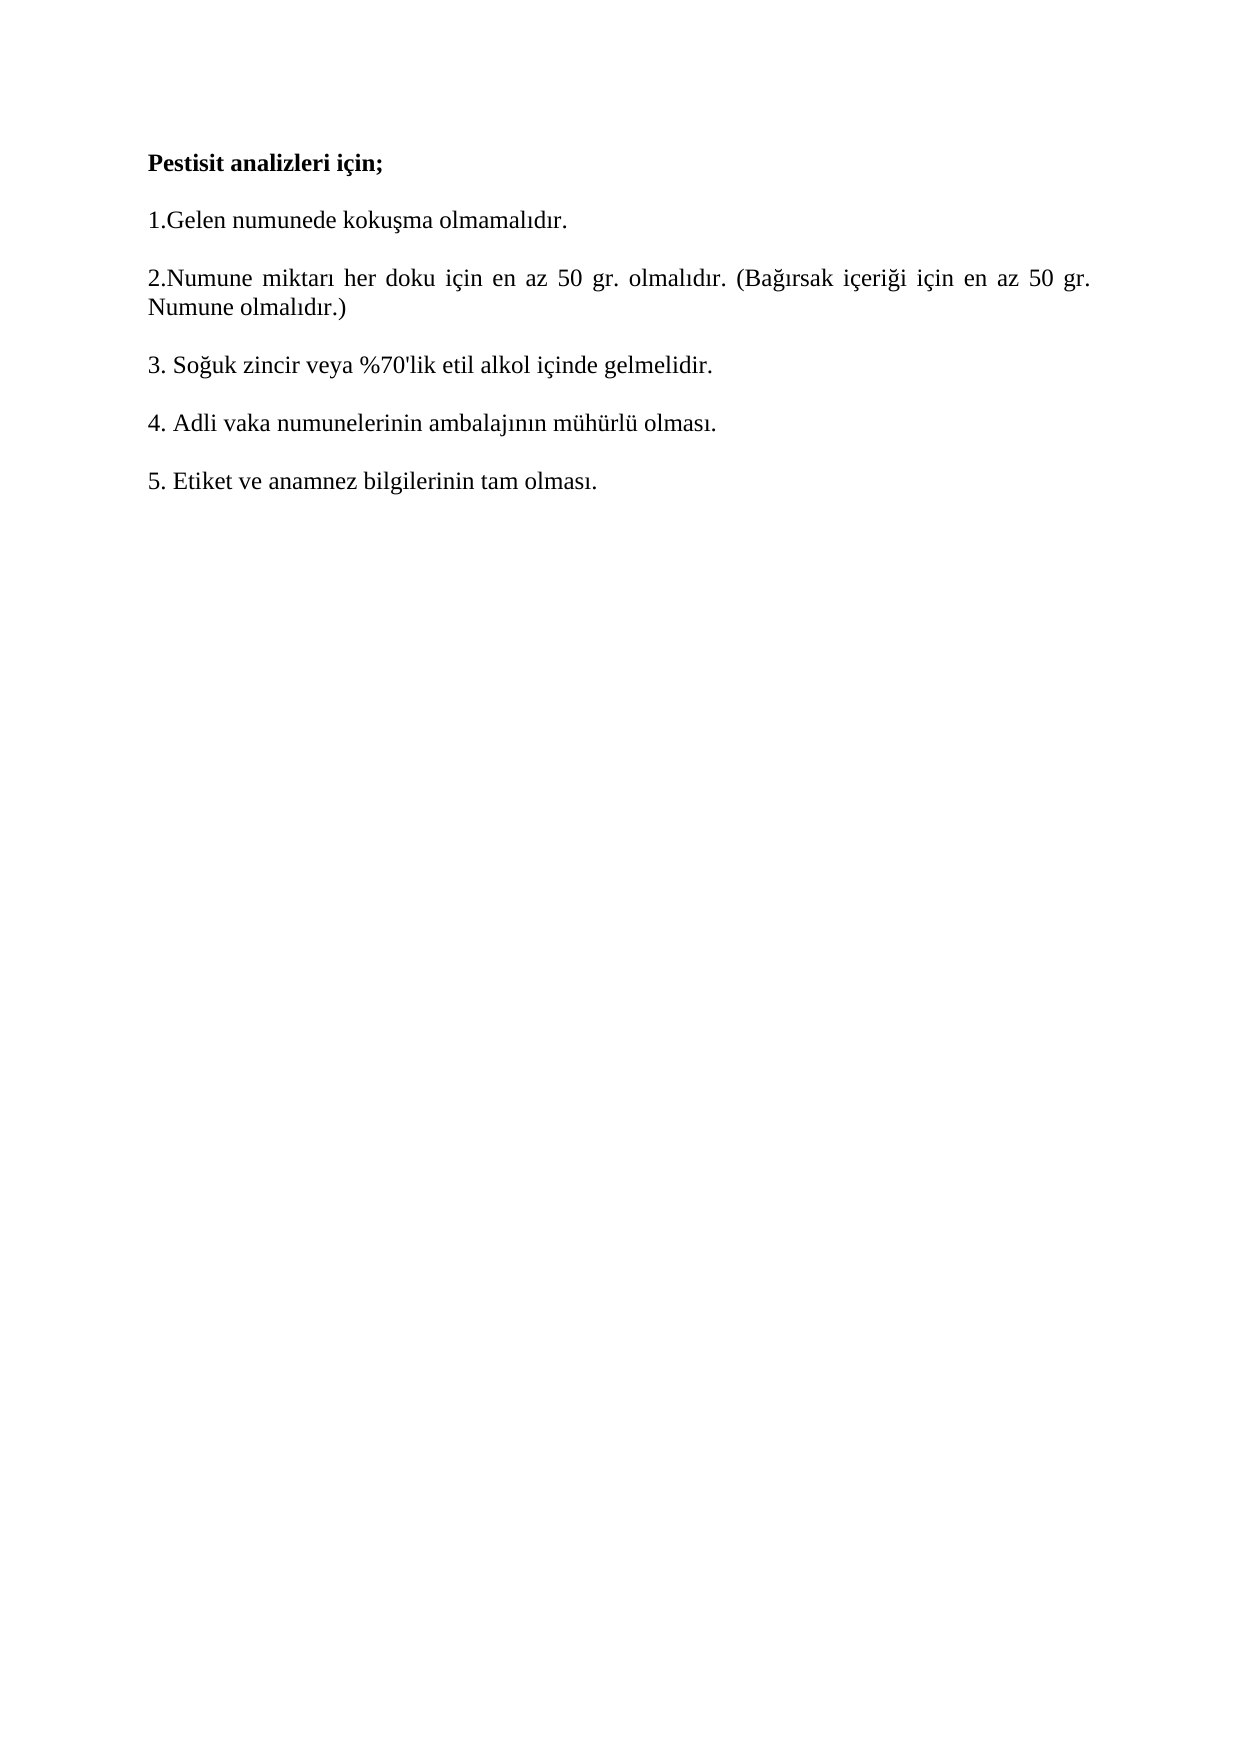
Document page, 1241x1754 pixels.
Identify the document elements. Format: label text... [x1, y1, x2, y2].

text 3. Soğuk zincir veya %70'lik etil alkol içinde gelmelidir. [148, 350, 1093, 379]
text 4. Adli vaka numunelerinin ambalajının mühürlü olması. [148, 408, 1093, 437]
text Pestisit analizleri için; [148, 148, 1093, 176]
text 5. Etiket ve anamnez bilgilerinin tam olması. [148, 466, 1093, 495]
text 2.Numune miktarı her doku için en az 50 gr. olmalıdır. (Bağırsak içeriği için en az 50 gr. Numune olmalıdır.) [148, 263, 1093, 321]
text 1.Gelen numunede kokuşma olmamalıdır. [148, 206, 1093, 234]
